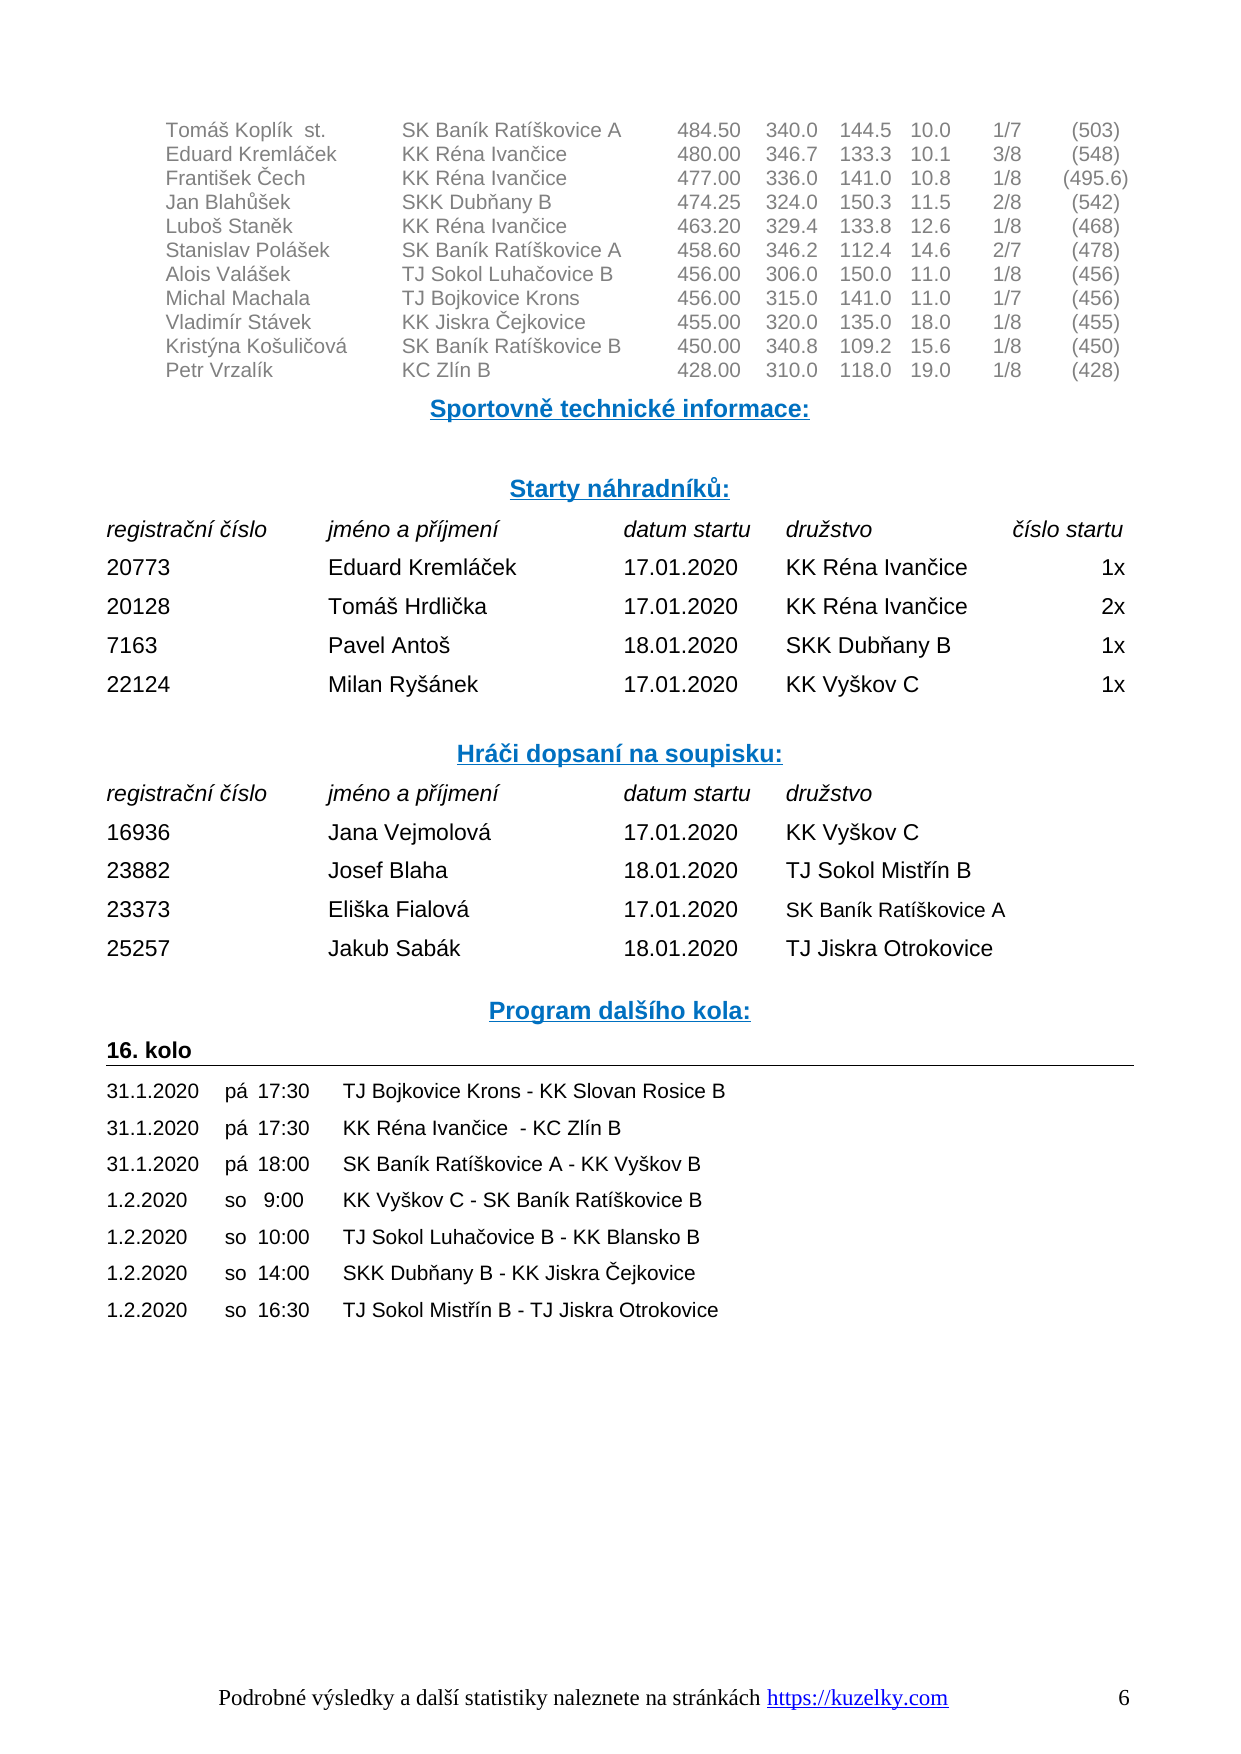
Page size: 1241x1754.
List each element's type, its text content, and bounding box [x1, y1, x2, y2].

text 25257 Jakub Sabák 18.01.2020 TJ Jiskra Otrokovice [106, 935, 1134, 962]
text 1.2.2020 so 16:30 TJ Sokol Mistřín B - TJ Jiskra Otrokovice [106, 1298, 1134, 1322]
text 31.1.2020 pá 18:00 SK Baník Ratíškovice A - KK Vyškov B [106, 1152, 1134, 1176]
text registrační číslo jméno a příjmení datum startu družstvo číslo startu [106, 516, 1134, 542]
text Jan Blahůšek SKK Dubňany B 474.25 324.0 150.3 11.5 2/8 (542) [106, 190, 1134, 214]
text 7163 Pavel Antoš 18.01.2020 SKK Dubňany B 1x [106, 632, 1134, 658]
text 16936 Jana Vejmolová 17.01.2020 KK Vyškov C [106, 819, 1134, 845]
text Starty náhradníků: [94, 474, 1145, 503]
text 16. kolo [106, 1037, 1134, 1065]
text Alois Valášek TJ Sokol Luhačovice B 456.00 306.0 150.0 11.0 1/8 (456) [106, 262, 1134, 286]
text registrační číslo jméno a příjmení datum startu družstvo [106, 780, 1134, 806]
text 22124 Milan Ryšánek 17.01.2020 KK Vyškov C 1x [106, 671, 1134, 697]
text 20128 Tomáš Hrdlička 17.01.2020 KK Réna Ivančice 2x [106, 593, 1134, 619]
text Sportovně technické informace: [94, 394, 1145, 423]
text 31.1.2020 pá 17:30 KK Réna Ivančice - KC Zlín B [106, 1115, 1134, 1139]
text Hráči dopsaní na soupisku: [94, 710, 1145, 767]
text 23373 Eliška Fialová 17.01.2020 SK Baník Ratíškovice A [106, 896, 1134, 923]
text 1.2.2020 so 9:00 KK Vyškov C - SK Baník Ratíškovice B [106, 1188, 1134, 1212]
text František Čech KK Réna Ivančice 477.00 336.0 141.0 10.8 1/8 (495.6) [106, 166, 1134, 190]
text Eduard Kremláček KK Réna Ivančice 480.00 346.7 133.3 10.1 3/8 (548) [106, 142, 1134, 166]
text 31.1.2020 pá 17:30 TJ Bojkovice Krons - KK Slovan Rosice B [106, 1079, 1134, 1103]
text Stanislav Polášek SK Baník Ratíškovice A 458.60 346.2 112.4 14.6 2/7 (478) [106, 238, 1134, 262]
text Kristýna Košuličová SK Baník Ratíškovice B 450.00 340.8 109.2 15.6 1/8 (450) [106, 334, 1134, 358]
text Luboš Staněk KK Réna Ivančice 463.20 329.4 133.8 12.6 1/8 (468) [106, 214, 1134, 238]
text 1.2.2020 so 10:00 TJ Sokol Luhačovice B - KK Blansko B [106, 1225, 1134, 1249]
text Program dalšího kola: [94, 996, 1145, 1024]
text 20773 Eduard Kremláček 17.01.2020 KK Réna Ivančice 1x [106, 554, 1134, 581]
text Tomáš Koplík st. SK Baník Ratíškovice A 484.50 340.0 144.5 10.0 1/7 (503) [106, 118, 1134, 142]
text Vladimír Stávek KK Jiskra Čejkovice 455.00 320.0 135.0 18.0 1/8 (455) [106, 310, 1134, 334]
text 1.2.2020 so 14:00 SKK Dubňany B - KK Jiskra Čejkovice [106, 1261, 1134, 1285]
text 23882 Josef Blaha 18.01.2020 TJ Sokol Mistřín B [106, 857, 1134, 884]
text Michal Machala TJ Bojkovice Krons 456.00 315.0 141.0 11.0 1/7 (456) [106, 286, 1134, 310]
text Petr Vrzalík KC Zlín B 428.00 310.0 118.0 19.0 1/8 (428) [106, 358, 1134, 382]
